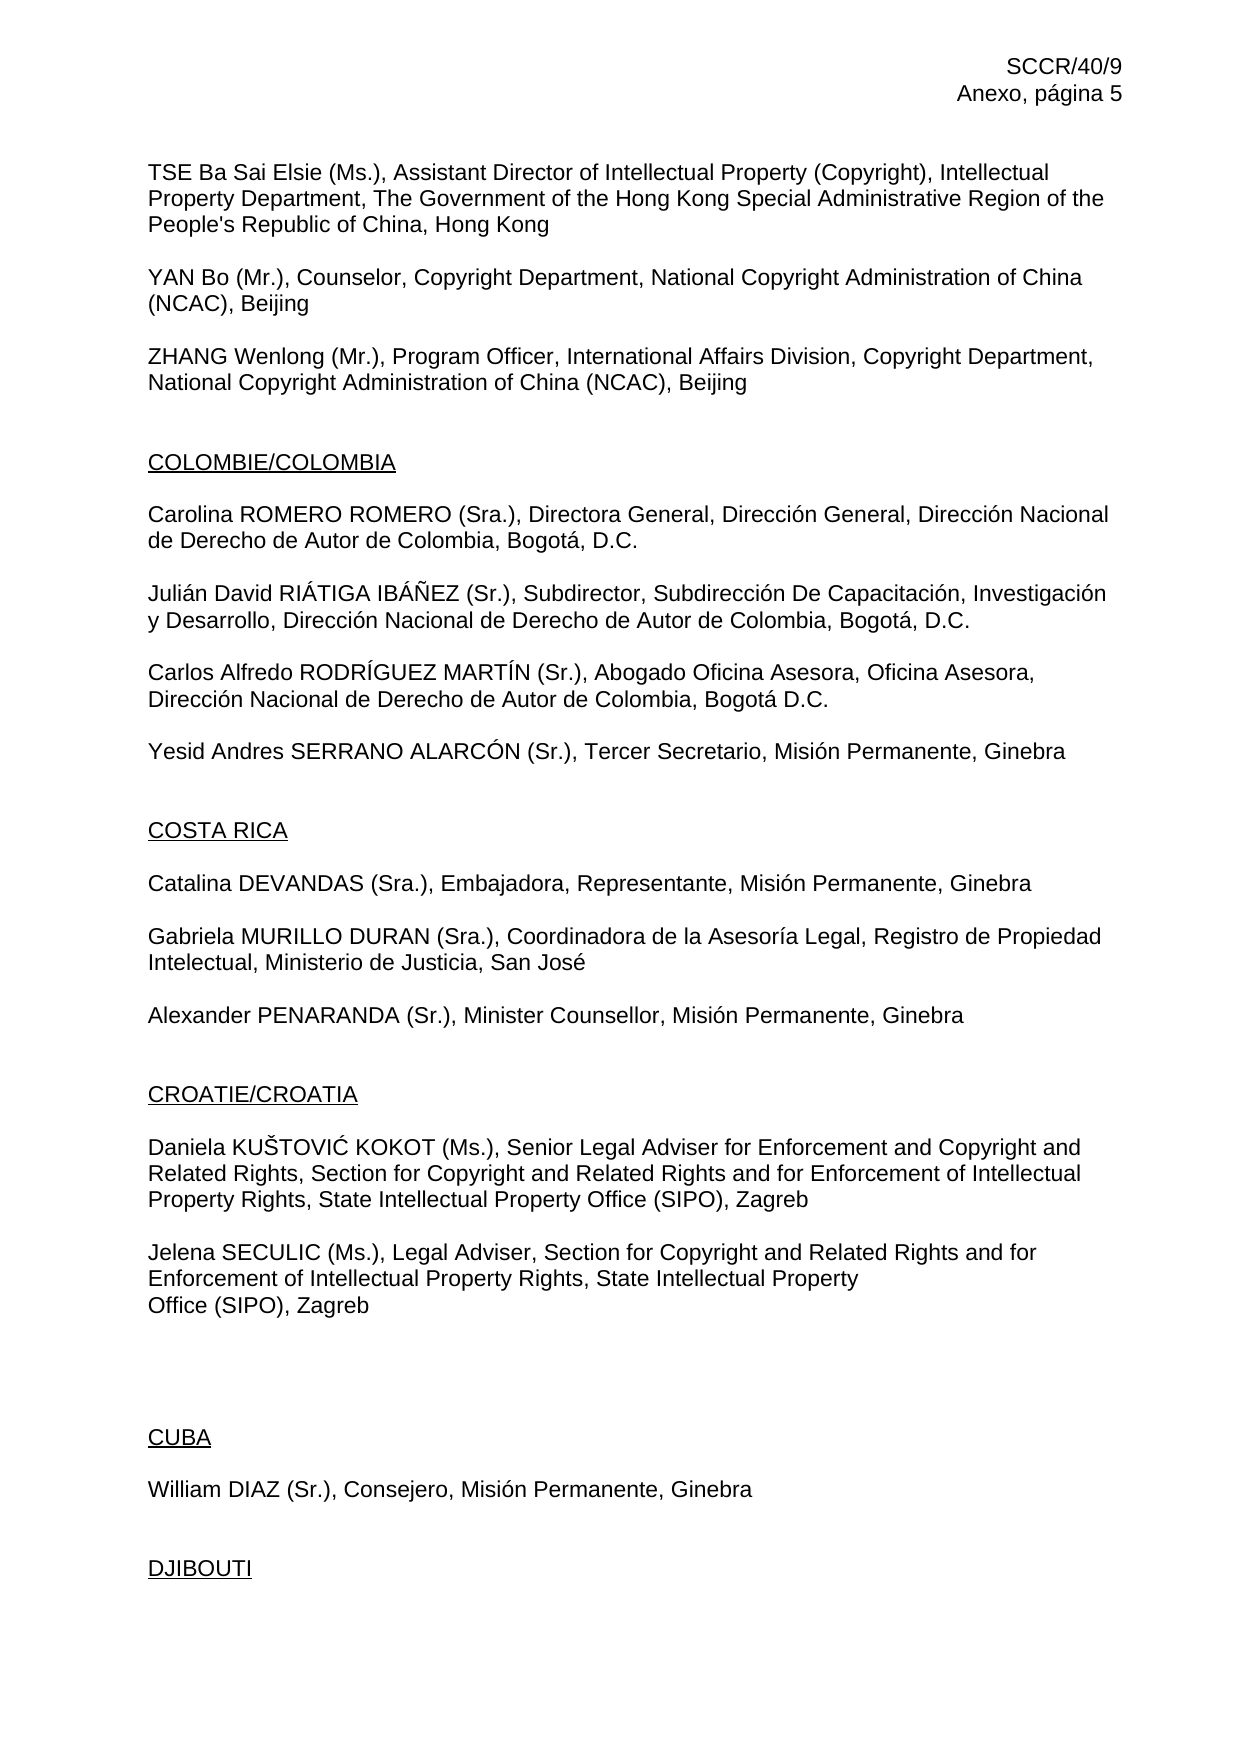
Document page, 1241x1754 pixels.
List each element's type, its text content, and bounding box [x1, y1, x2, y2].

text Carolina ROMERO ROMERO (Sra.), Directora General, Dirección General, Dirección Nacional [148, 501, 1122, 527]
text CUBA [148, 1423, 1122, 1450]
text Gabriela MURILLO DURAN (Sra.), Coordinadora de la Asesoría Legal, Registro de Propiedad Intelectual, Ministerio de Justicia, San José [148, 923, 1122, 976]
text CROATIE/CROATIA [148, 1081, 1122, 1107]
text COSTA RICA [148, 817, 1122, 844]
text Jelena SECULIC (Ms.), Legal Adviser, Section for Copyright and Related Rights and for Enforcement of Intellectual Property Rights, State Intellectual Property [148, 1239, 1122, 1292]
text Catalina DEVANDAS (Sra.), Embajadora, Representante, Misión Permanente, Ginebra [148, 870, 1122, 896]
text TSE Ba Sai Elsie (Ms.), Assistant Director of Intellectual Property (Copyright), Intellectual Property Department, The Government of the Hong Kong Special Administrative Region of the People's Republic of China, Hong Kong [148, 158, 1122, 238]
text de Derecho de Autor de Colombia, Bogotá, D.C. [148, 527, 1122, 554]
text DJIBOUTI [148, 1555, 1122, 1582]
text Office (SIPO), Zagreb [148, 1292, 1122, 1318]
text Yesid Andres SERRANO ALARCÓN (Sr.), Tercer Secretario, Misión Permanente, Ginebra [148, 738, 1122, 765]
text Carlos Alfredo RODRÍGUEZ MARTÍN (Sr.), Abogado Oficina Asesora, Oficina Asesora, Dirección Nacional de Derecho de Autor de Colombia, Bogotá D.C. [148, 659, 1122, 712]
text Daniela KUŠTOVIĆ KOKOT (Ms.), Senior Legal Adviser for Enforcement and Copyright and Related Rights, Section for Copyright and Related Rights and for Enforcement of Intellectual Property Rights, State Intellectual Property Office (SIPO), Zagreb [148, 1134, 1122, 1213]
text YAN Bo (Mr.), Counselor, Copyright Department, National Copyright Administration of China (NCAC), Beijing [148, 264, 1122, 317]
text ZHANG Wenlong (Mr.), Program Officer, International Affairs Division, Copyright Department, National Copyright Administration of China (NCAC), Beijing [148, 343, 1122, 396]
text Alexander PENARANDA (Sr.), Minister Counsellor, Misión Permanente, Ginebra [148, 1002, 1122, 1028]
text COLOMBIE/COLOMBIA [148, 448, 1122, 475]
text Julián David RIÁTIGA IBÁÑEZ (Sr.), Subdirector, Subdirección De Capacitación, Investigación y Desarrollo, Dirección Nacional de Derecho de Autor de Colombia, Bogotá, D.C. [148, 580, 1122, 633]
text William DIAZ (Sr.), Consejero, Misión Permanente, Ginebra [148, 1476, 1122, 1503]
